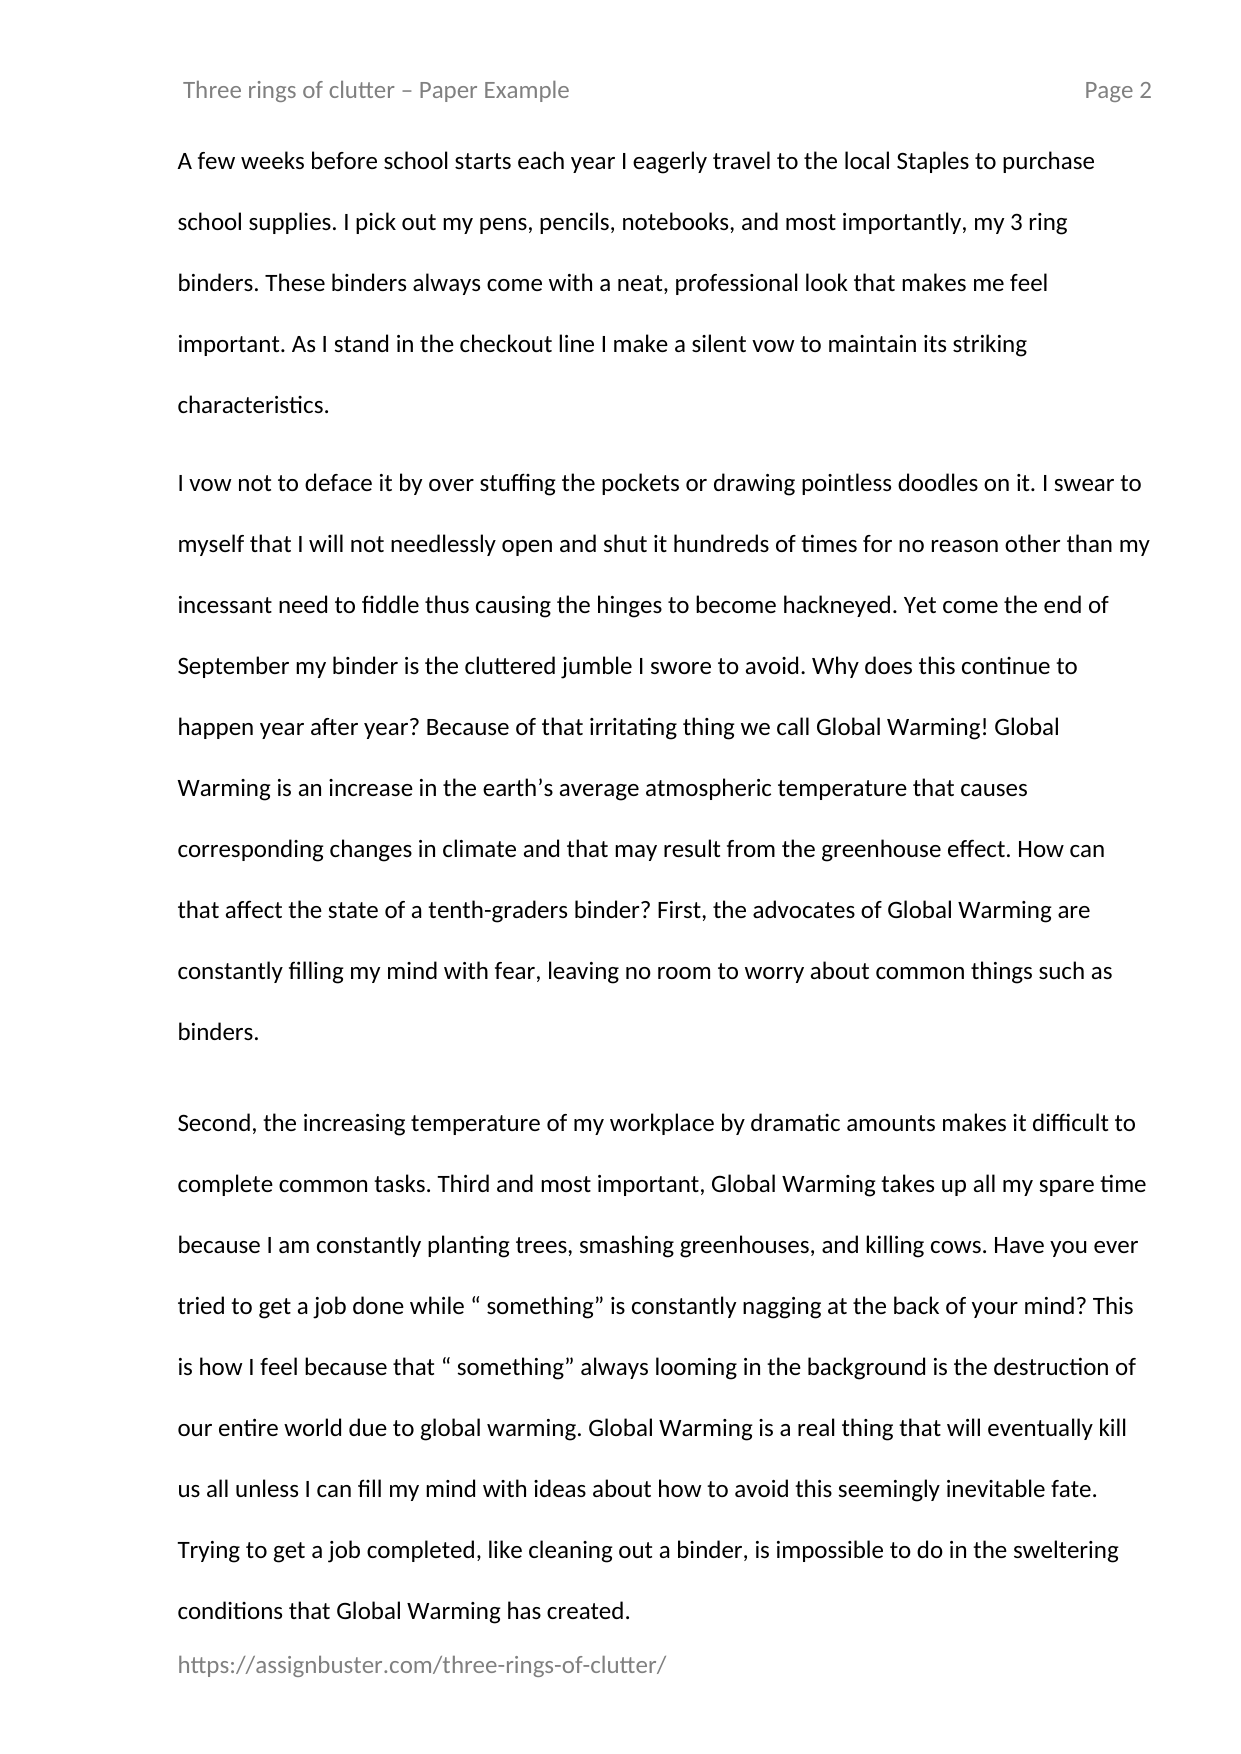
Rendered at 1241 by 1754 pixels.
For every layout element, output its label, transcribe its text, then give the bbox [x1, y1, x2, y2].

text I vow not to deface it by over stuffing the pockets or drawing pointless doodles on it. I swear to myself that I will not needlessly open and shut it hundreds of times for no reason other than my incessant need to fiddle thus causing the hinges to become hackneyed. Yet come the end of September my binder is the cluttered jumble I swore to avoid. Why does this continue to happen year after year? Because of that irritating thing we call Global Warming! Global Warming is an increase in the earth’s average atmospheric temperature that causes corresponding changes in climate and that may result from the greenhouse effect. How can that affect the state of a tenth-graders binder? First, the advocates of Global Warming are constantly filling my mind with fear, leaving no room to worry about common things such as binders. [177, 467, 1152, 1047]
text Second, the increasing temperature of my workplace by dramatic amounts makes it difficult to complete common tasks. Third and most important, Global Warming takes up all my spare time because I am constantly planting trees, smashing greenhouses, and killing cows. Have you ever tried to get a job done while “ something” is constantly nagging at the back of your mind? This is how I feel because that “ something” always looming in the background is the destruction of our entire world due to global warming. Global Warming is a real thing that will eventually kill us all unless I can fill my mind with ideas about how to avoid this seemingly inevitable fate. Trying to get a job completed, like cleaning out a binder, is impossible to do in the sweltering conditions that Global Warming has created. [177, 1107, 1152, 1626]
text A few weeks before school starts each year I eagerly travel to the local Staples to purchase school supplies. I pick out my pens, pencils, notebooks, and most importantly, my 3 ring binders. These binders always come with a neat, professional look that makes me feel important. As I stand in the checkout line I make a silent vow to maintain its striking characteristics. [177, 145, 1152, 420]
